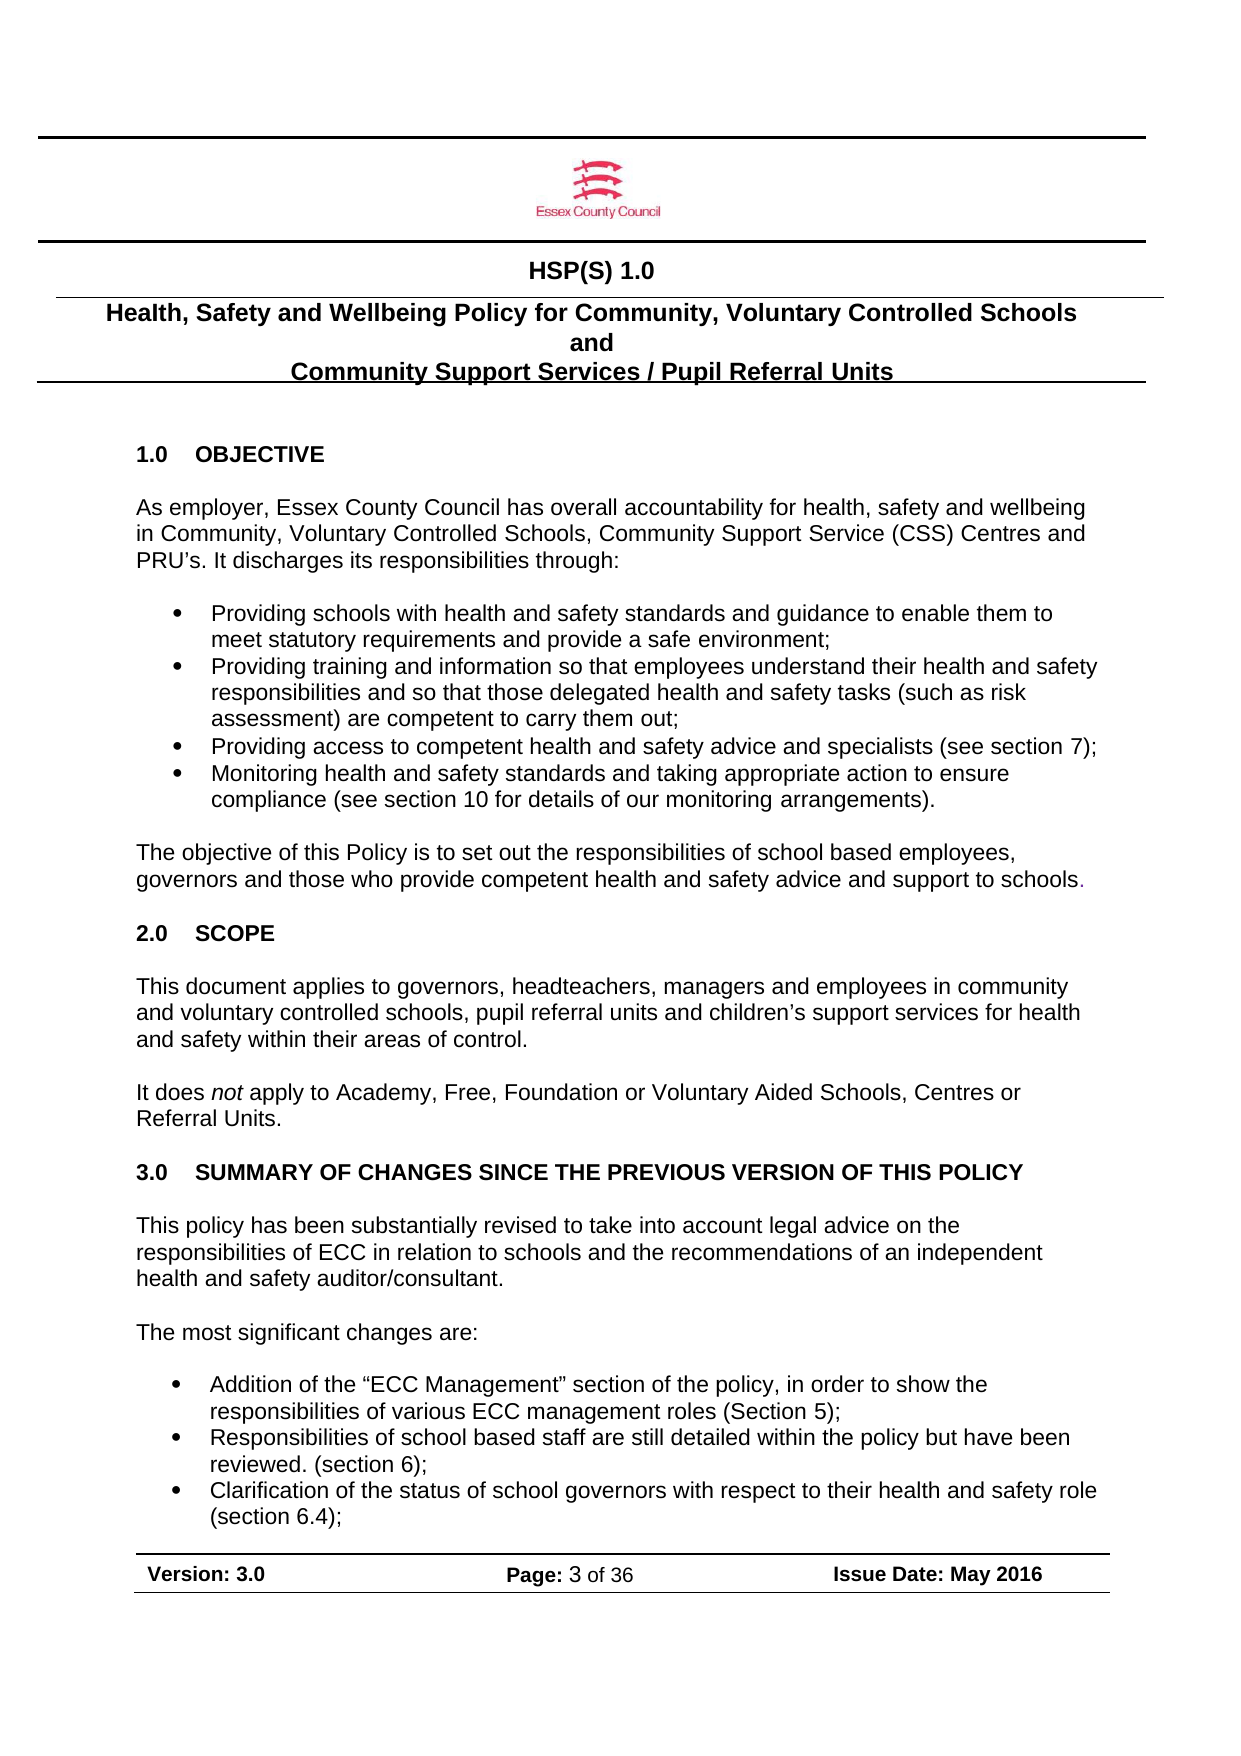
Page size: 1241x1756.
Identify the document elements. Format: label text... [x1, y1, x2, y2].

text This document applies to governors, headteachers, managers and employees in community and voluntary controlled schools, pupil referral units and children’s support services for health and safety within their areas of control. [136, 973, 1100, 1052]
text HeaIth, Safety and Wellbeing Policy for Community, Voluntary Controlled Schools and [104, 298, 1080, 356]
list Addition of the “ECC Management” section of the policy, in order to show the responsibilities of various ECC management roles (Section 5); [172, 1371, 991, 1424]
subtitle SUMMARY OF CHANGES SINCE THE PREVIOUS VERSION OF THIS POLICY [136, 1159, 1196, 1185]
list Monitoring health and safety standards and taking appropriate action to ensure compliance (see section 10 for details of our monitoring arrangements). [173, 760, 1013, 813]
text As employer, Essex County Council has overall accountability for health, safety and wellbeing in Community, Voluntary Controlled Schools, Community Support Service (CSS) Centres and PRU’s. It discharges its responsibilities through: [136, 494, 1086, 573]
list OBJECTIVE [136, 441, 1196, 467]
list Providing schools with health and safety standards and guidance to enable them to meet statutory requirements and provide a safe environment; [173, 600, 1056, 652]
text The most significant changes are: [136, 1318, 1196, 1345]
list Responsibilities of school based staff are still detailed within the policy but have been reviewed. (section 6); [172, 1424, 1073, 1477]
text It does not apply to Academy, Free, Foundation or Voluntary Aided Schools, Centres or Referral Units. [136, 1079, 1100, 1131]
list Providing training and information so that employees understand their health and safety responsibilities and so that those delegated health and safety tasks (such as risk assessment) are competent to carry them out; [173, 653, 1102, 732]
text The objective of this Policy is to set out the responsibilities of school based employees, governors and those who provide competent health and safety advice and support to schools. [136, 839, 1100, 892]
text This policy has been substantially revised to take into account legal advice on the responsibilities of ECC in relation to schools and the recommendations of an independent health and safety auditor/consultant. [136, 1212, 1100, 1291]
subtitle 2.0 SCOPE [136, 919, 1196, 946]
picture [535, 158, 661, 219]
text Community Support Services / Pupil Referral Units [25, 357, 1157, 386]
list Providing access to competent health and safety advice and specialists (see section 7); [173, 732, 1196, 760]
list Clarification of the status of school governors with respect to their health and safety role (section 6.4); [172, 1477, 1102, 1530]
